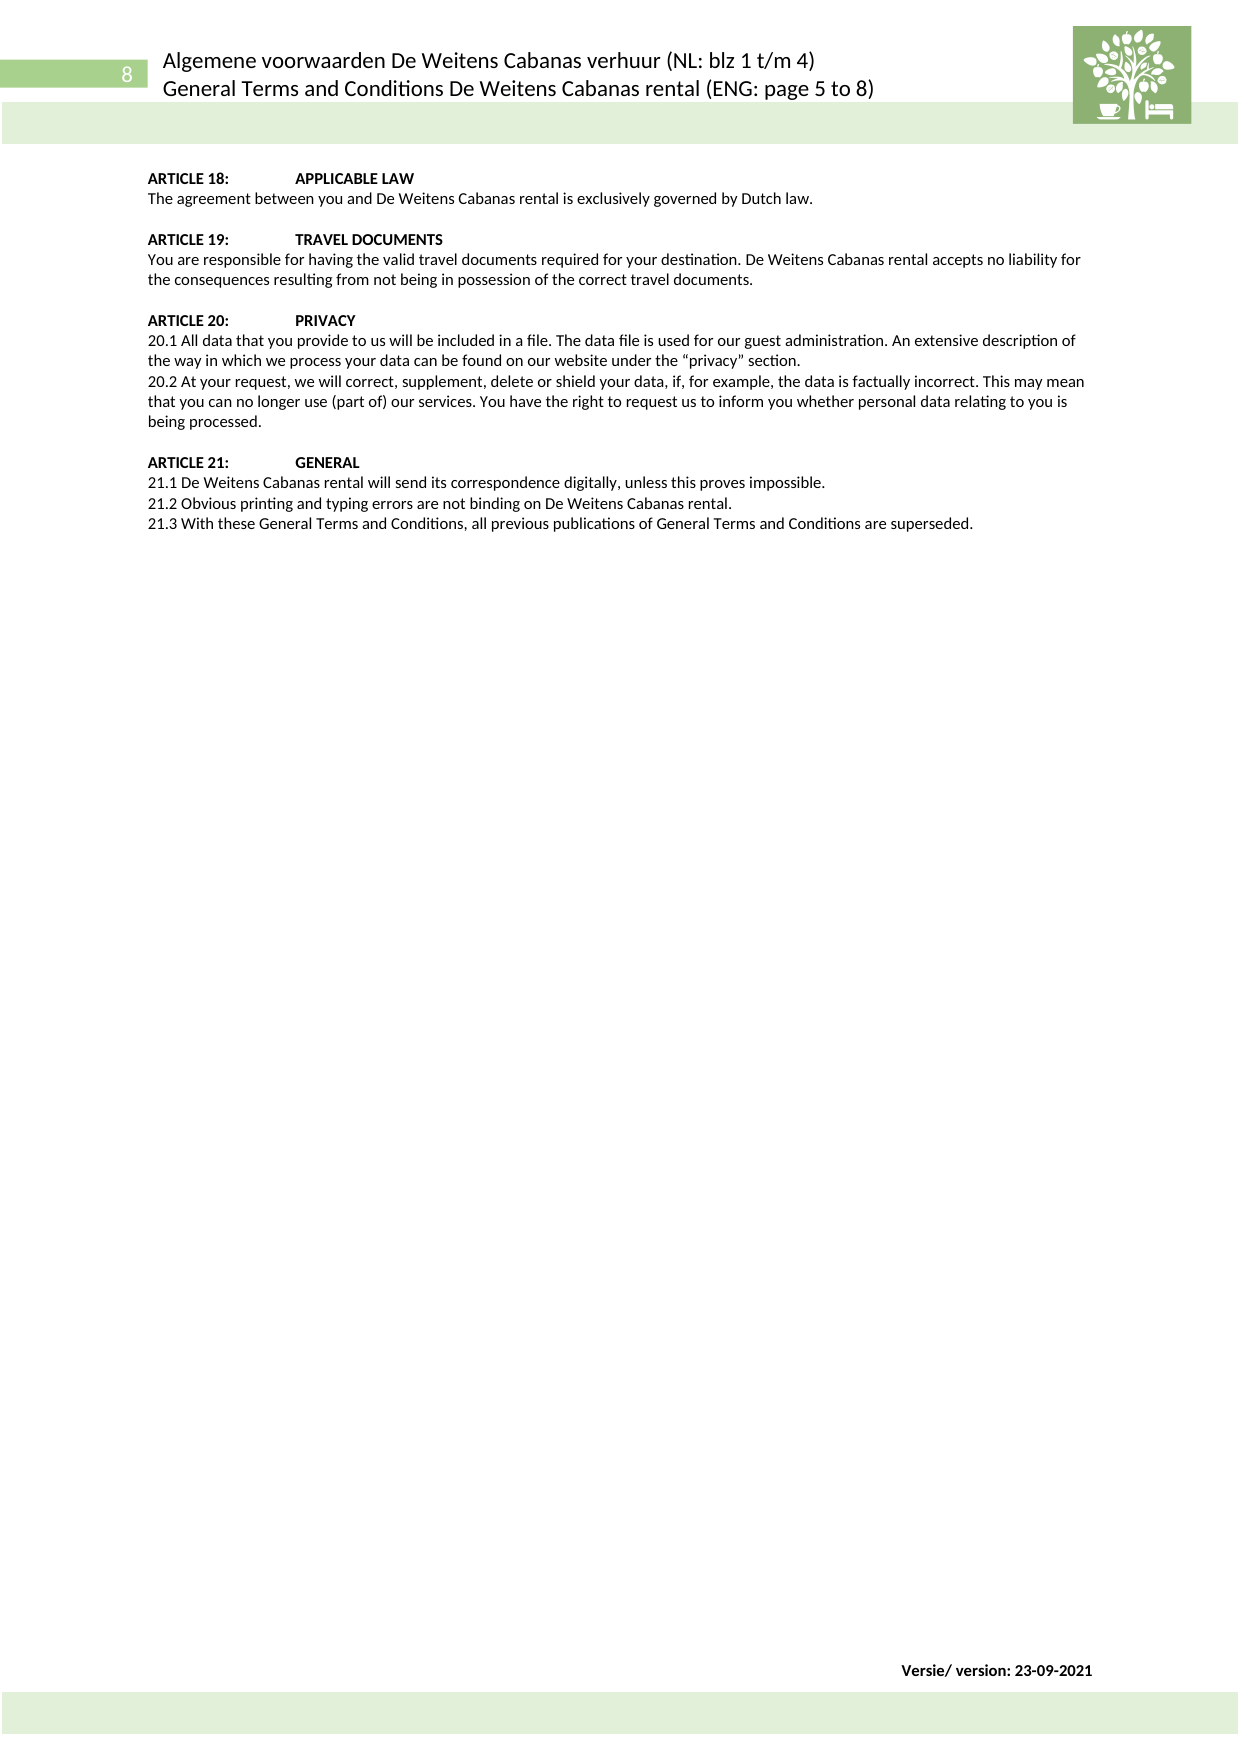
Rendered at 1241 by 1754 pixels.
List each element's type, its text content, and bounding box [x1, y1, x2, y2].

text ARTICLE 21: GENERAL [148, 452, 1093, 473]
text ARTICLE 19: TRAVEL DOCUMENTS [148, 229, 1093, 249]
text ARTICLE 20: PRIVACY [148, 310, 1093, 330]
text 21.1 De Weitens Cabanas rental will send its correspondence digitally, unless this proves impossible. [148, 473, 1093, 493]
text 20.1 All data that you provide to us will be included in a file. The data file is used for our guest administration. An extensive description of the way in which we process your data can be found on our website under the “privacy” section. [148, 330, 1093, 371]
text ARTICLE 18: APPLICABLE LAW [148, 168, 1093, 188]
text The agreement between you and De Weitens Cabanas rental is exclusively governed by Dutch law. [148, 188, 1093, 208]
text 21.3 With these General Terms and Conditions, all previous publications of General Terms and Conditions are superseded. [148, 513, 1093, 533]
text 21.2 Obvious printing and typing errors are not binding on De Weitens Cabanas rental. [148, 493, 1093, 513]
text 20.2 At your request, we will correct, supplement, delete or shield your data, if, for example, the data is factually incorrect. This may mean that you can no longer use (part of) our services. You have the right to request us to inform you whether personal data relating to you is being processed. [148, 371, 1093, 432]
text You are responsible for having the valid travel documents required for your destination. De Weitens Cabanas rental accepts no liability for the consequences resulting from not being in possession of the correct travel documents. [148, 249, 1093, 290]
